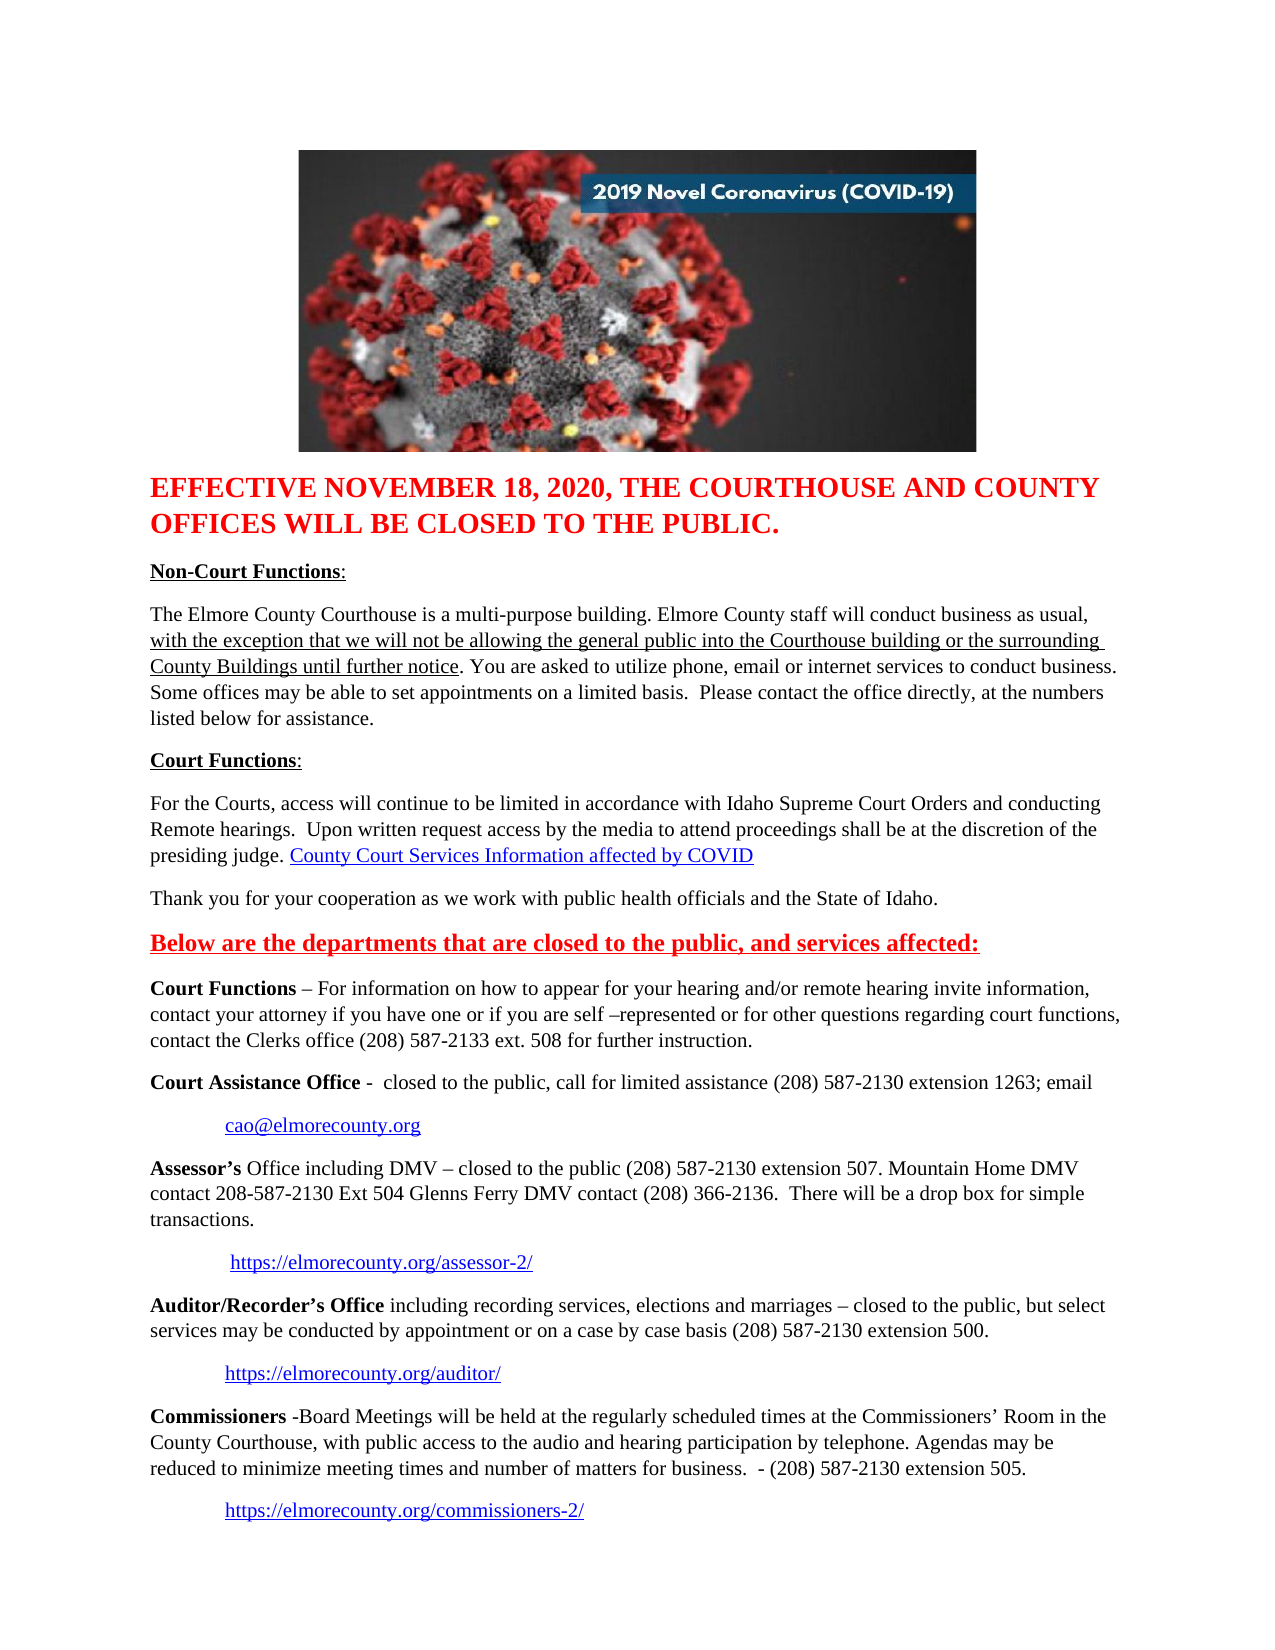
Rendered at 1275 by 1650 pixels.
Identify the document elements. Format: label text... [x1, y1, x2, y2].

text Commissioners -Board Meetings will be held at the regularly scheduled times at the Commissioners’ Room in the County Courthouse, with public access to the audio and hearing participation by telephone. Agendas may be reduced to minimize meeting times and number of matters for business. - (208) 587-2130 extension 505. [150, 1404, 1125, 1479]
text https://elmorecounty.org/auditor/ [150, 1361, 1125, 1385]
text The Elmore County Courthouse is a multi-purpose building. Elmore County staff will conduct business as usual, with the exception that we will not be allowing the general public into the Courthouse building or the surrounding County Buildings until further notice. You are asked to utilize phone, email or internet services to conduct business. Some offices may be able to set appointments on a limited basis. Please contact the office directly, at the numbers listed below for assistance. [150, 602, 1125, 730]
text EFFECTIVE NOVEMBER 18, 2020, THE COURTHOUSE AND COUNTY OFFICES WILL BE CLOSED TO THE PUBLIC. [150, 470, 1200, 540]
text For the Courts, access will continue to be limited in accordance with Idaho Supreme Court Orders and conducting Remote hearings. Upon written request access by the media to attend proceedings shall be at the discretion of the presiding judge. County Court Services Information affected by COVID [150, 791, 1125, 867]
text https://elmorecounty.org/commissioners-2/ [150, 1498, 1125, 1522]
text Auditor/Recorder’s Office including recording services, elections and marriages – closed to the public, but select services may be conducted by appointment or on a case by case basis (208) 587-2130 extension 500. [150, 1292, 1125, 1342]
text Thank you for your cooperation as we work with public health officials and the State of Idaho. [150, 885, 1125, 909]
text Non-Court Functions: [150, 559, 1125, 583]
text Court Functions: [150, 748, 1125, 772]
picture [298, 150, 977, 452]
text Assessor’s Office including DMV – closed to the public (208) 587-2130 extension 507. Mountain Home DMV contact 208-587-2130 Ext 504 Glenns Ferry DMV contact (208) 366-2136. There will be a drop box for simple transactions. [150, 1155, 1125, 1231]
text Court Functions – For information on how to appear for your hearing and/or remote hearing invite information, contact your attorney if you have one or if you are self –represented or for other questions regarding court functions, contact the Clerks office (208) 587-2133 ext. 508 for further instruction. [150, 976, 1125, 1052]
text Court Assistance Office - closed to the public, call for limited assistance (208) 587-2130 extension 1263; email [150, 1070, 1125, 1094]
text cao@elmorecounty.org [150, 1113, 1125, 1137]
text https://elmorecounty.org/assessor-2/ [150, 1250, 1125, 1274]
text Below are the departments that are closed to the public, and services affected: [150, 928, 1125, 957]
